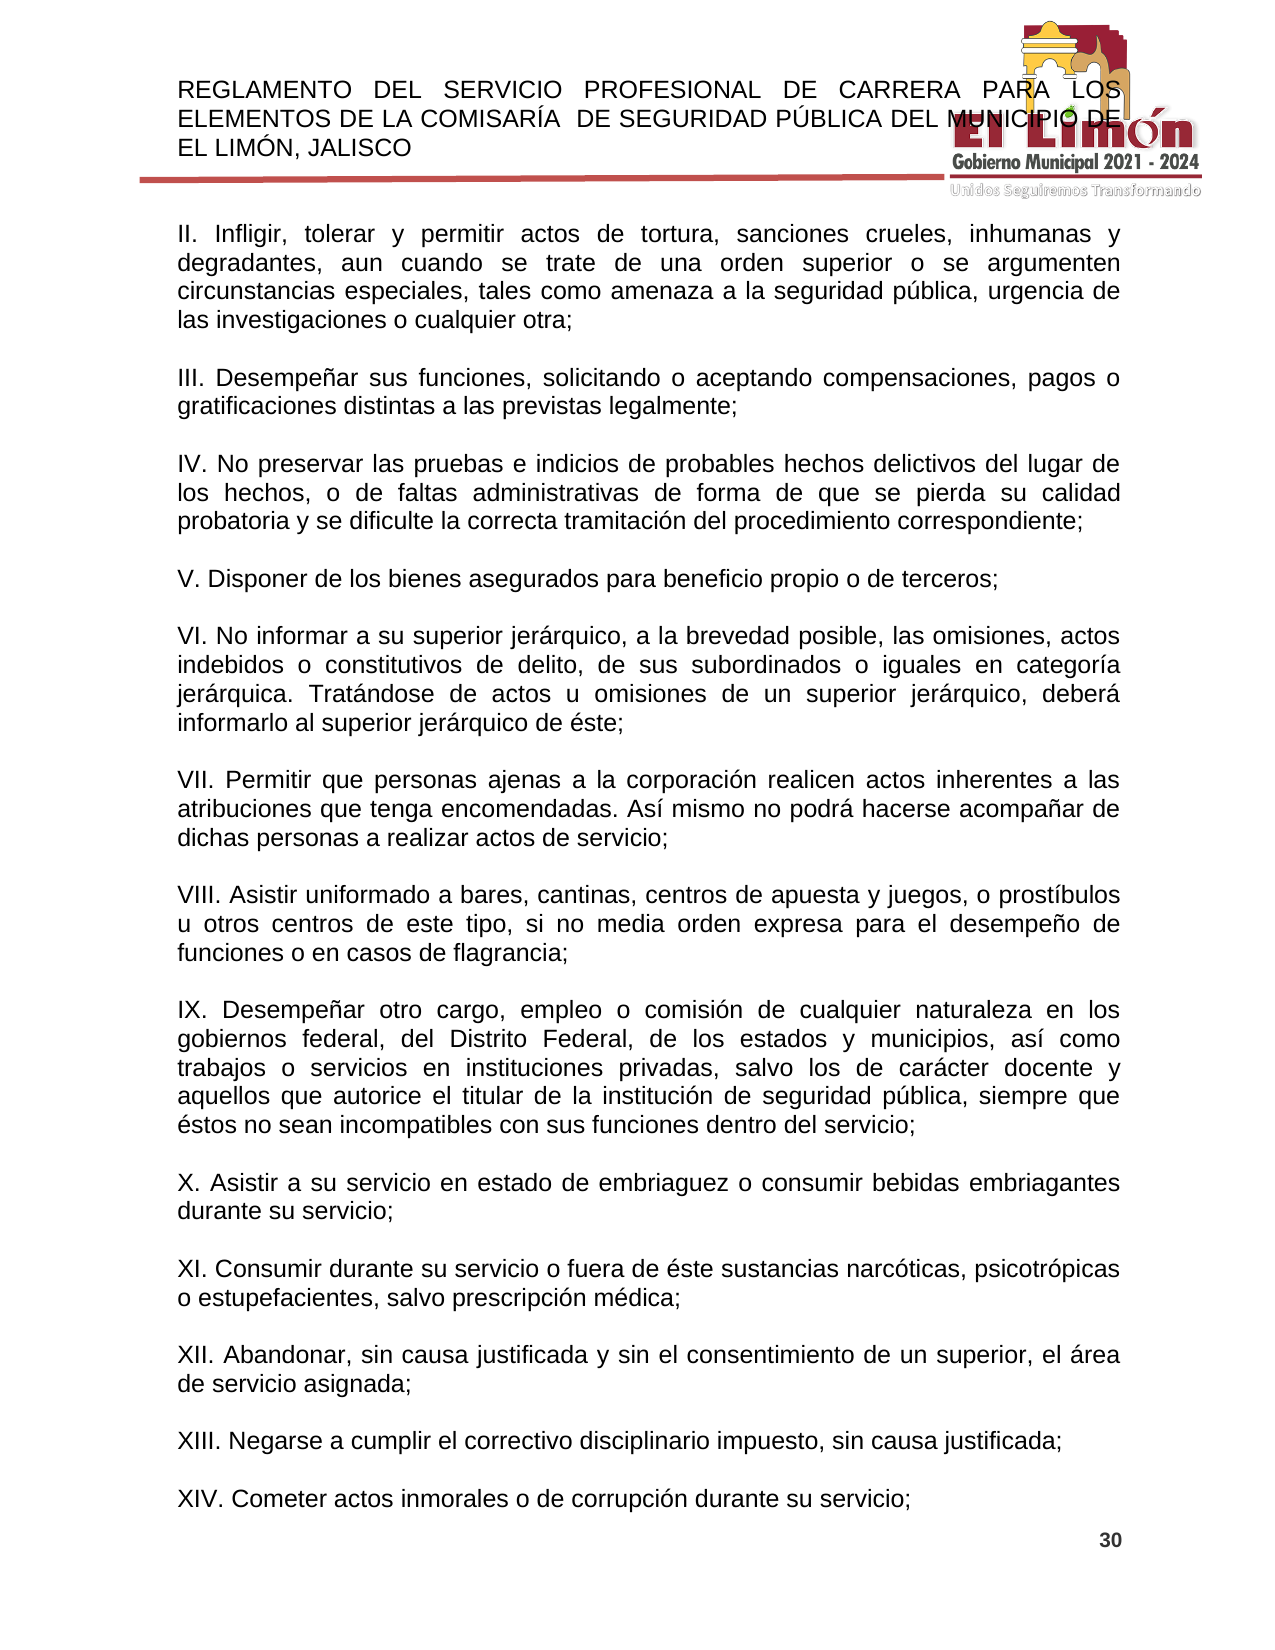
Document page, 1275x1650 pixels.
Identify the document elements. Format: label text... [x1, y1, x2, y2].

picture [945, 18, 1204, 199]
text V. Disponer de los bienes asegurados para beneficio propio o de terceros; [177, 564, 1122, 592]
text XII. Abandonar, sin causa justificada y sin el consentimiento de un superior, el área de servicio asignada; [177, 1340, 1122, 1397]
text XIII. Negarse a cumplir el correctivo disciplinario impuesto, sin causa justificada; [177, 1426, 1122, 1455]
text XIV. Cometer actos inmorales o de corrupción durante su servicio; [177, 1484, 1122, 1512]
text IV. No preservar las pruebas e indicios de probables hechos delictivos del lugar de los hechos, o de faltas administrativas de forma de que se pierda su calidad probatoria y se dificulte la correcta tramitación del procedimiento correspondiente; [177, 449, 1122, 535]
text X. Asistir a su servicio en estado de embriaguez o consumir bebidas embriagantes durante su servicio; [177, 1167, 1122, 1225]
text II. Infligir, tolerar y permitir actos de tortura, sanciones crueles, inhumanas y degradantes, aun cuando se trate de una orden superior o se argumenten circunstancias especiales, tales como amenaza a la seguridad pública, urgencia de las investigaciones o cualquier otra; [177, 219, 1122, 334]
text III. Desempeñar sus funciones, solicitando o aceptando compensaciones, pagos o gratificaciones distintas a las previstas legalmente; [177, 362, 1122, 420]
picture [949, 83, 955, 91]
text IX. Desempeñar otro cargo, empleo o comisión de cualquier naturaleza en los gobiernos federal, del Distrito Federal, de los estados y municipios, así como trabajos o servicios en instituciones privadas, salvo los de carácter docente y aquellos que autorice el titular de la institución de seguridad pública, siempre que éstos no sean incompatibles con sus funciones dentro del servicio; [177, 995, 1122, 1139]
text VI. No informar a su superior jerárquico, a la brevedad posible, las omisiones, actos indebidos o constitutivos de delito, de sus subordinados o iguales en categoría jerárquica. Tratándose de actos u omisiones de un superior jerárquico, deberá informarlo al superior jerárquico de éste; [177, 621, 1122, 736]
text XI. Consumir durante su servicio o fuera de éste sustancias narcóticas, psicotrópicas o estupefacientes, salvo prescripción médica; [177, 1254, 1122, 1311]
text VIII. Asistir uniformado a bares, cantinas, centros de apuesta y juegos, o prostíbulos u otros centros de este tipo, si no media orden expresa para el desempeño de funciones o en casos de flagrancia; [177, 880, 1122, 966]
text VII. Permitir que personas ajenas a la corporación realicen actos inherentes a las atribuciones que tenga encomendadas. Así mismo no podrá hacerse acompañar de dichas personas a realizar actos de servicio; [177, 765, 1122, 851]
